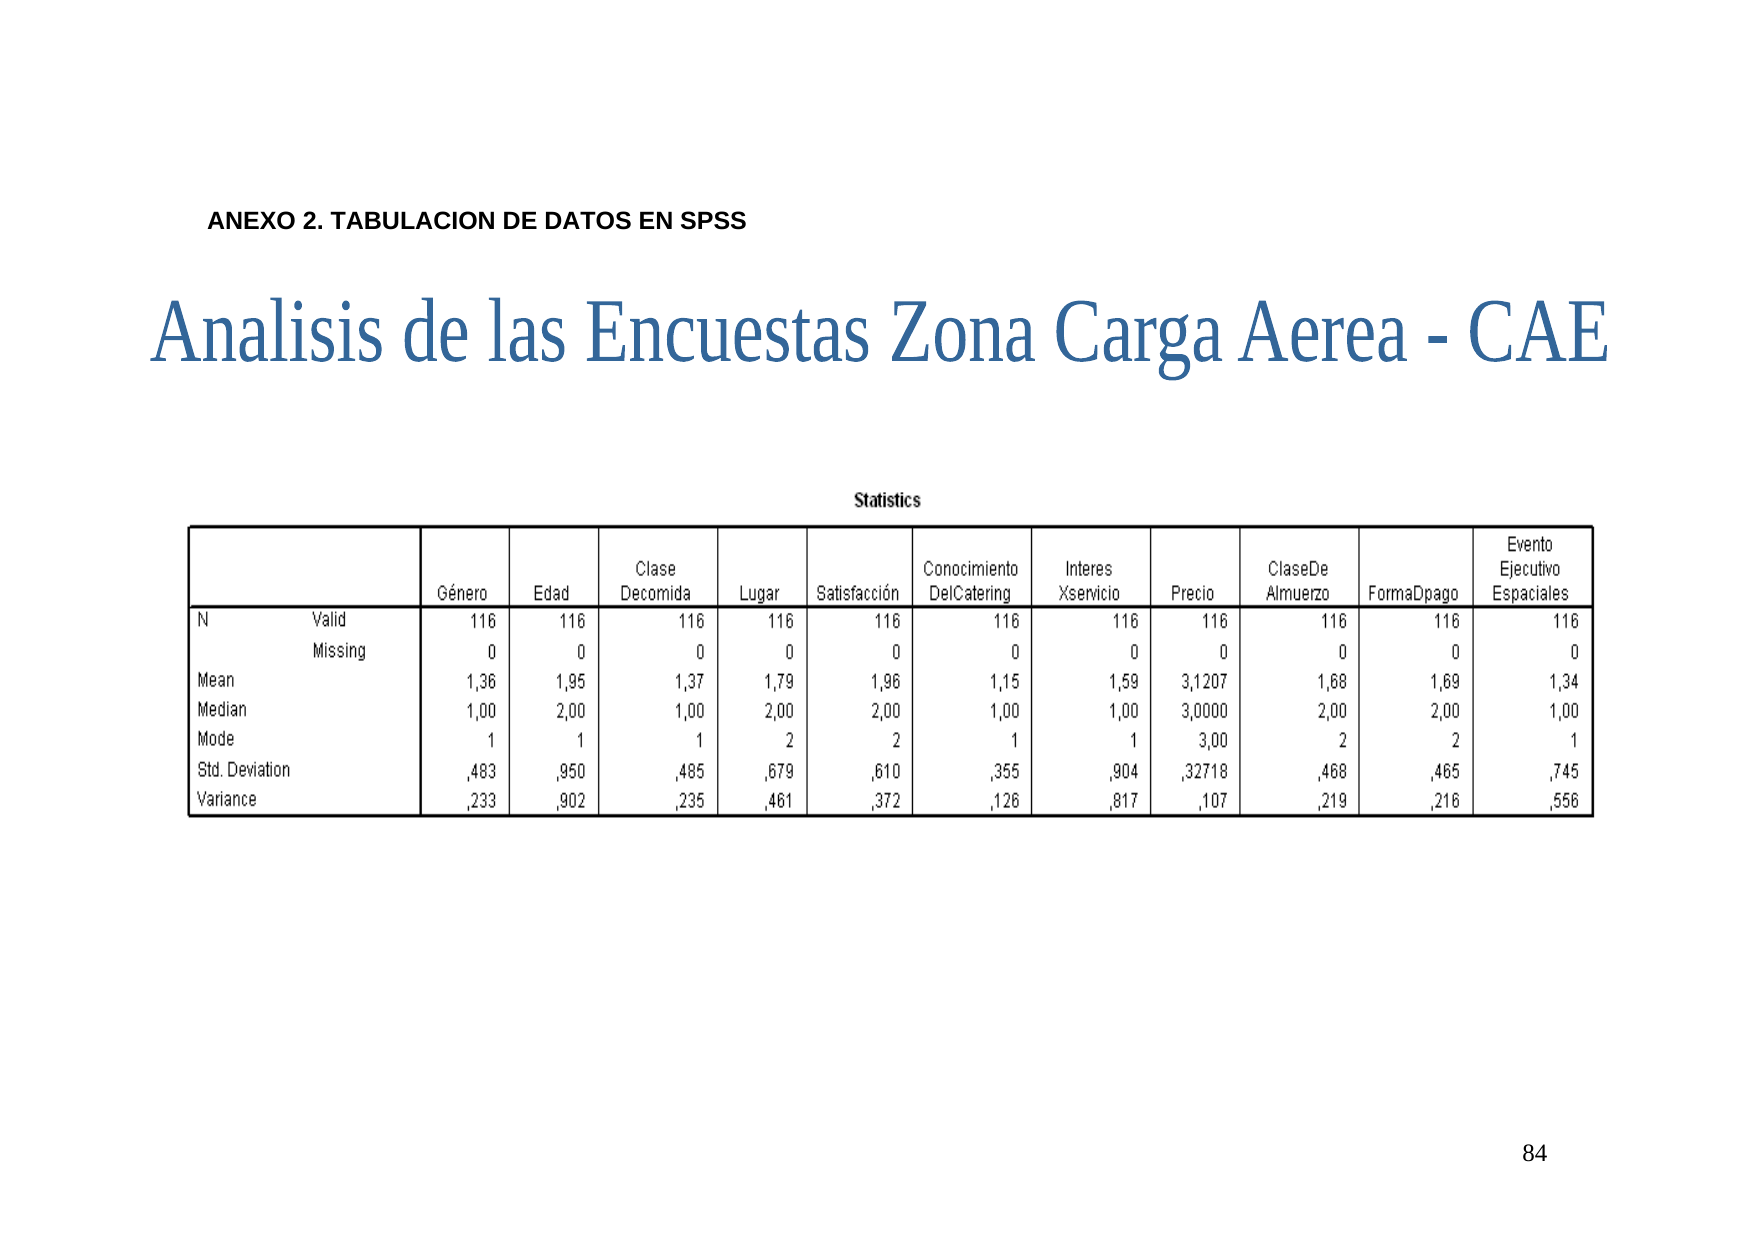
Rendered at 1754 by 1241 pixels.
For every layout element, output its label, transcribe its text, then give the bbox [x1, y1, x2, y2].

picture [169, 447, 1614, 852]
text ANEXO 2. TABULACION DE DATOS EN SPSS [207, 206, 1547, 234]
